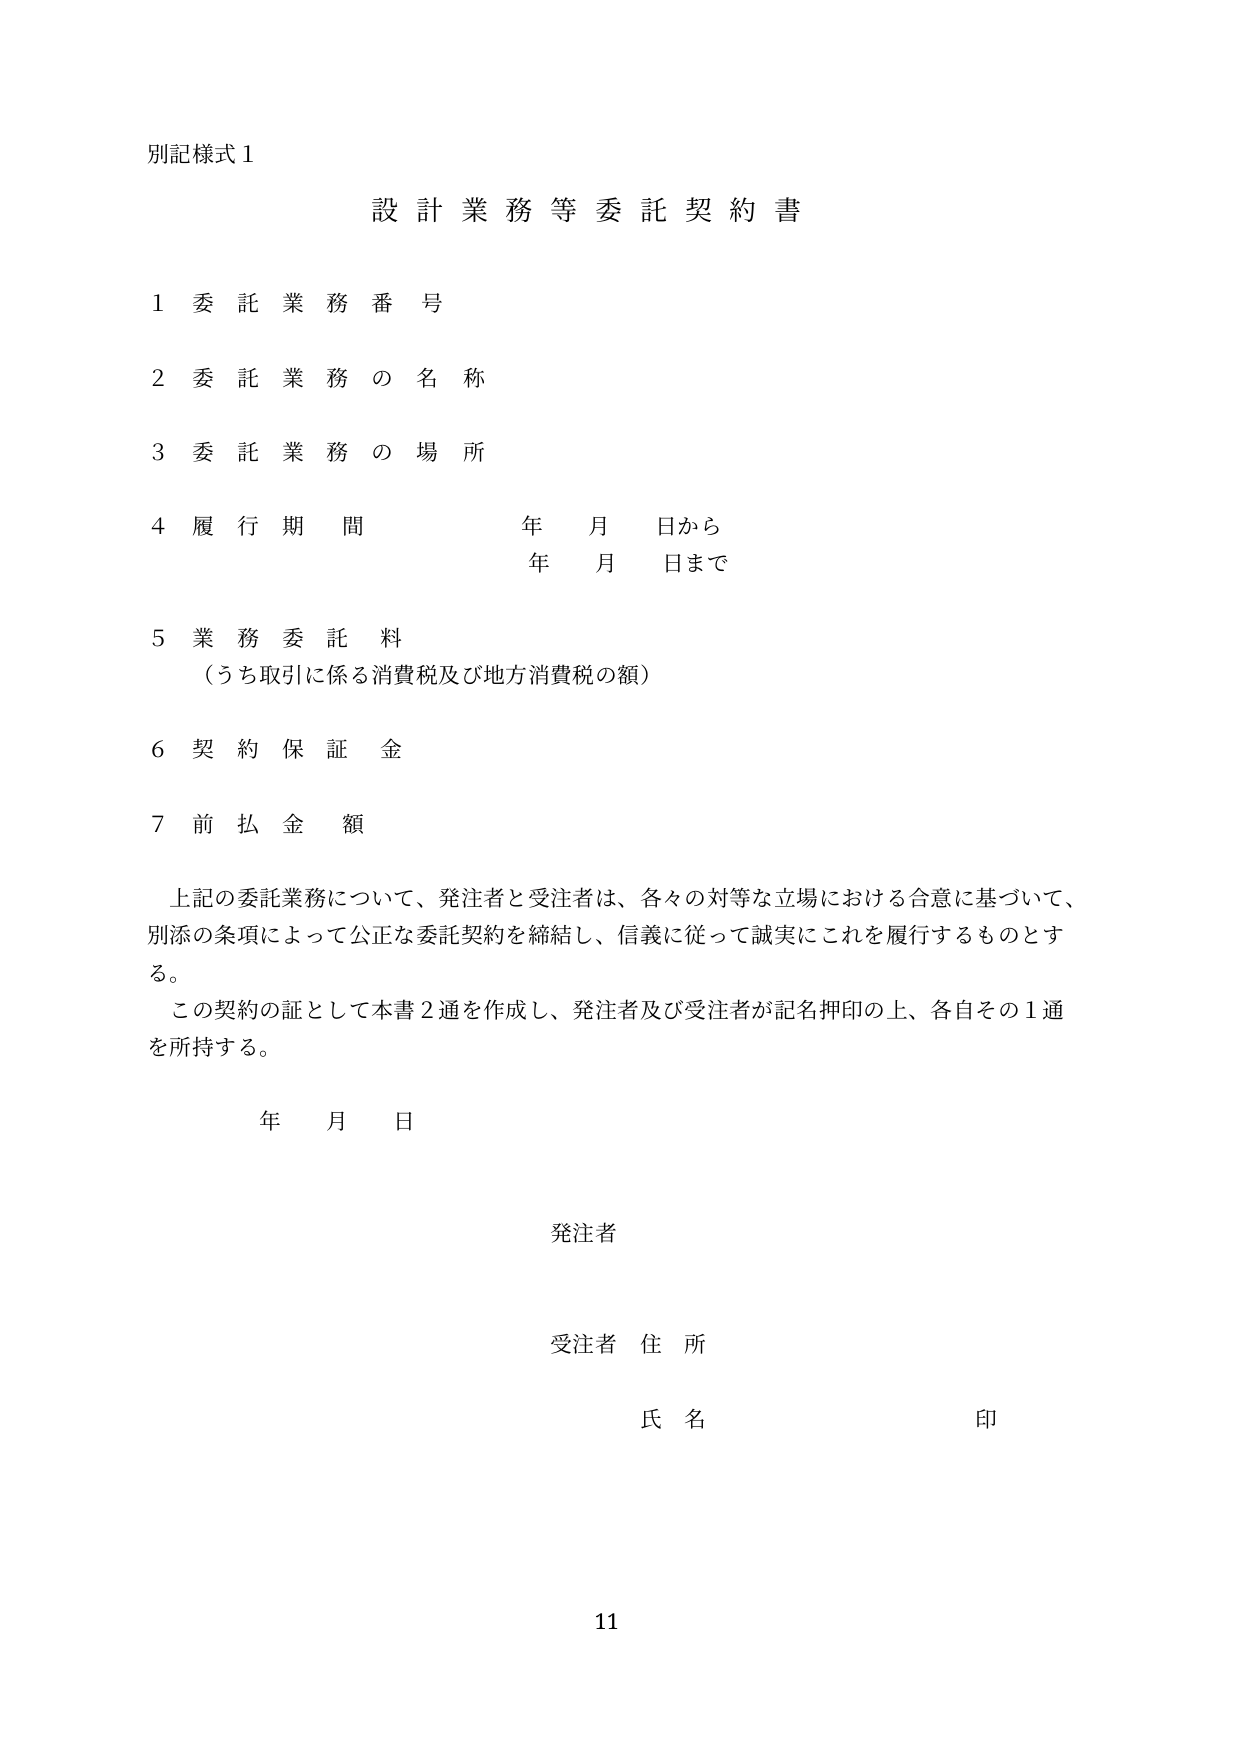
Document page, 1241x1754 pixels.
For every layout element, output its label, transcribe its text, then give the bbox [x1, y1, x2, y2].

text 年 月 日まで [147, 544, 1043, 581]
text ５ 業務委託料 [147, 618, 1043, 655]
text 設計業務等委託契約書 [147, 172, 1043, 246]
text 年 月 日 [147, 1102, 1043, 1139]
text ７ 前払金額 [147, 804, 1043, 841]
text 別記様式１ [147, 135, 1043, 172]
text ２ 委託業務の名称 [147, 358, 1043, 395]
text 受注者 住 所 [147, 1325, 1043, 1362]
text １ 委託業務番号 [147, 283, 1043, 321]
text 発注者 [147, 1213, 1043, 1250]
text ４ 履行期間 年 月 日から [147, 507, 1043, 544]
text （うち取引に係る消費税及び地方消費税の額） [147, 655, 1043, 693]
text 氏 名 印 [147, 1399, 1043, 1436]
text 上記の委託業務について、発注者と受注者は、各々の対等な立場における合意に基づいて、別添の条項によって公正な委託契約を締結し、信義に従って誠実にこれを履行するものとする。 [147, 878, 1066, 990]
text ６ 契約保証金 [147, 730, 1043, 767]
text この契約の証として本書２通を作成し、発注者及び受注者が記名押印の上、各自その１通を所持する。 [147, 990, 1066, 1064]
text ３ 委託業務の場所 [147, 432, 1043, 469]
